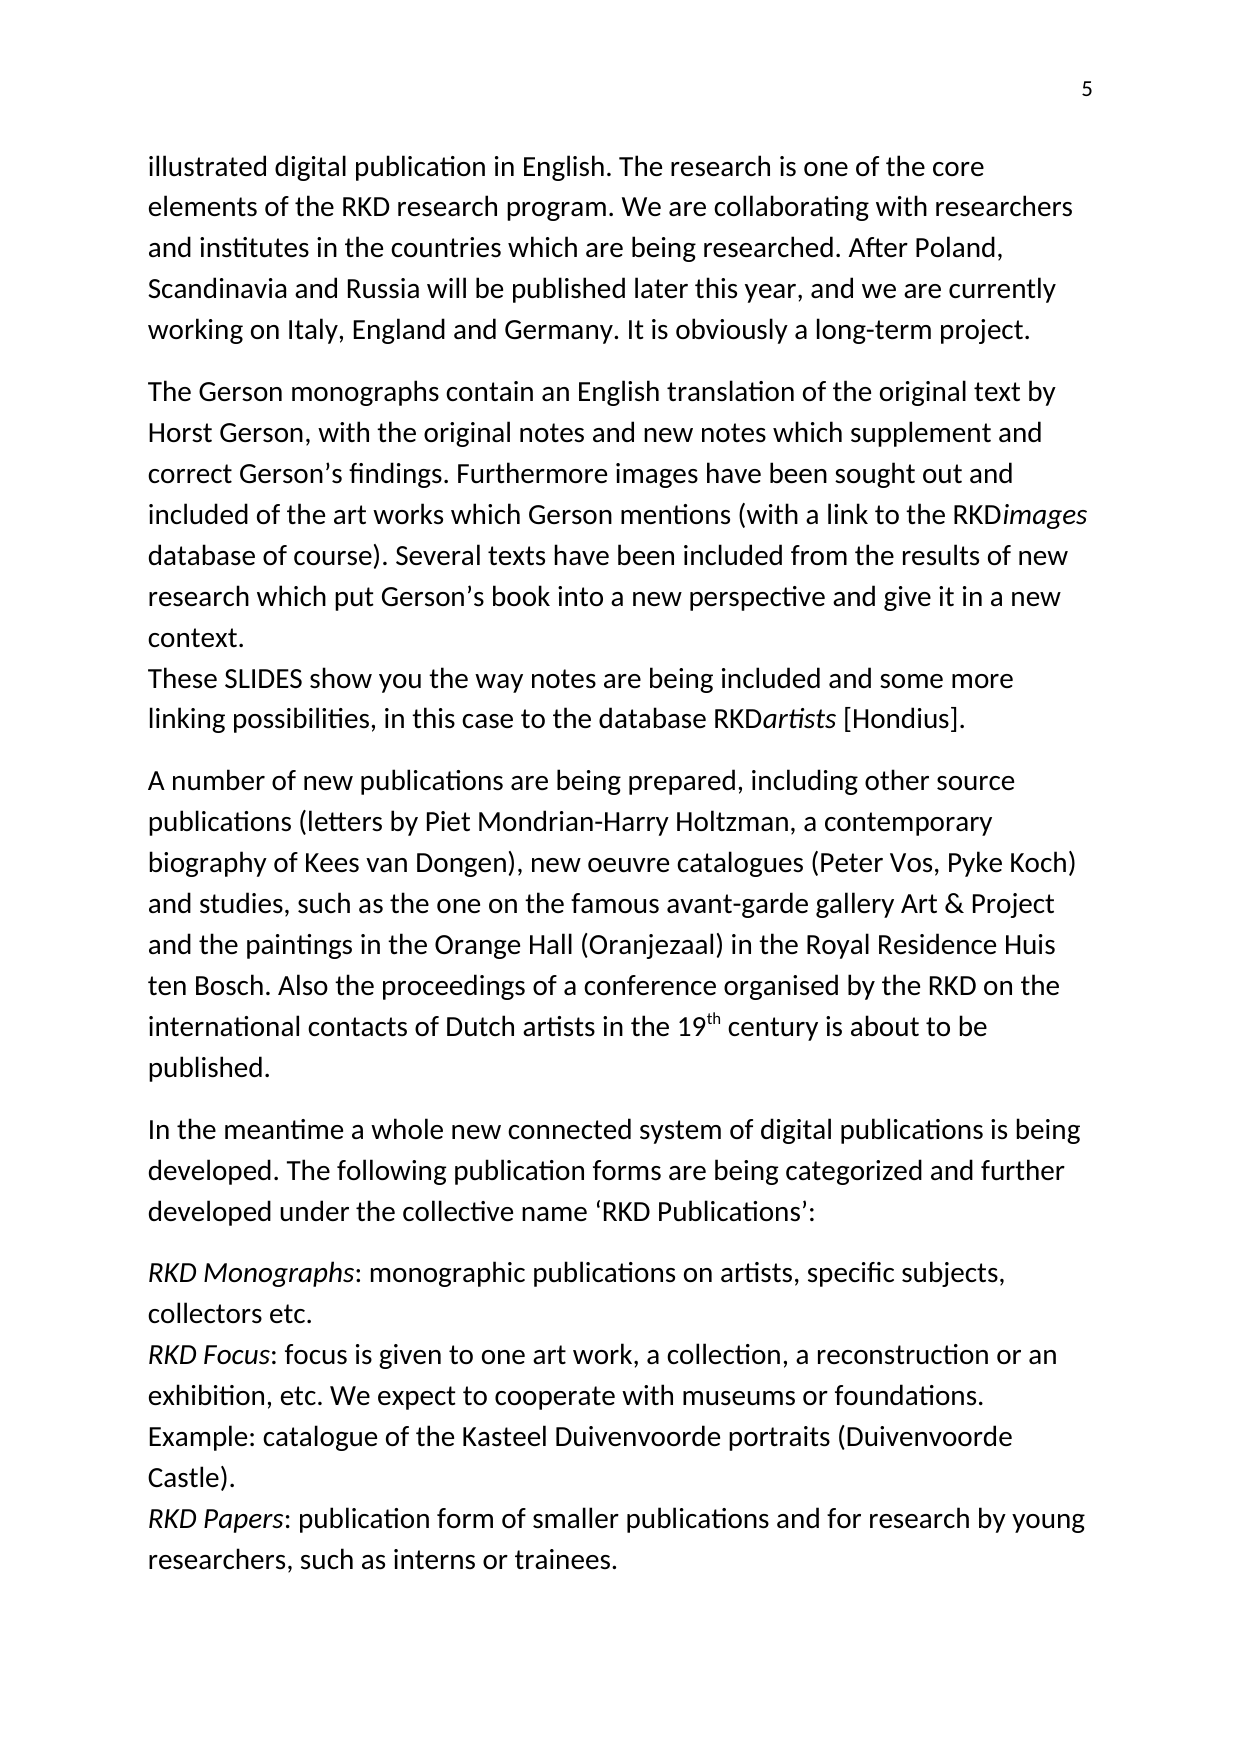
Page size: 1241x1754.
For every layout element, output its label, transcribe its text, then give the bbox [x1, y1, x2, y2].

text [148, 148, 1093, 347]
text The Gerson monographs contain an English translation of the original text by Horst Gerson, with the original notes and new notes which supplement and correct Gerson’s findings. Furthermore images have been sought out and included of the art works which Gerson mentions (with a link to the RKDimages database of course). Several texts have been included from the results of new research which put Gerson’s book into a new perspective and give it in a new context. These SLIDES show you the way notes are being included and some more linking possibilities, in this case to the database RKDartists [Hondius]. [148, 373, 1093, 736]
text In the meantime a whole new connected system of digital publications is being developed. The following publication forms are being categorized and further developed under the collective name ‘RKD Publications’: [148, 1111, 1093, 1228]
text A number of new publications are being prepared, including other source publications (letters by Piet Mondrian-Harry Holtzman, a contemporary biography of Kees van Dongen), new oeuvre catalogues (Peter Vos, Pyke Koch) and studies, such as the one on the famous avant-garde gallery Art & Project and the paintings in the Orange Hall (Oranjezaal) in the Royal Residence Huis ten Bosch. Also the proceedings of a conference organised by the RKD on the international contacts of Dutch artists in the 19th century is about to be published. [148, 762, 1093, 1084]
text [148, 1254, 1093, 1577]
